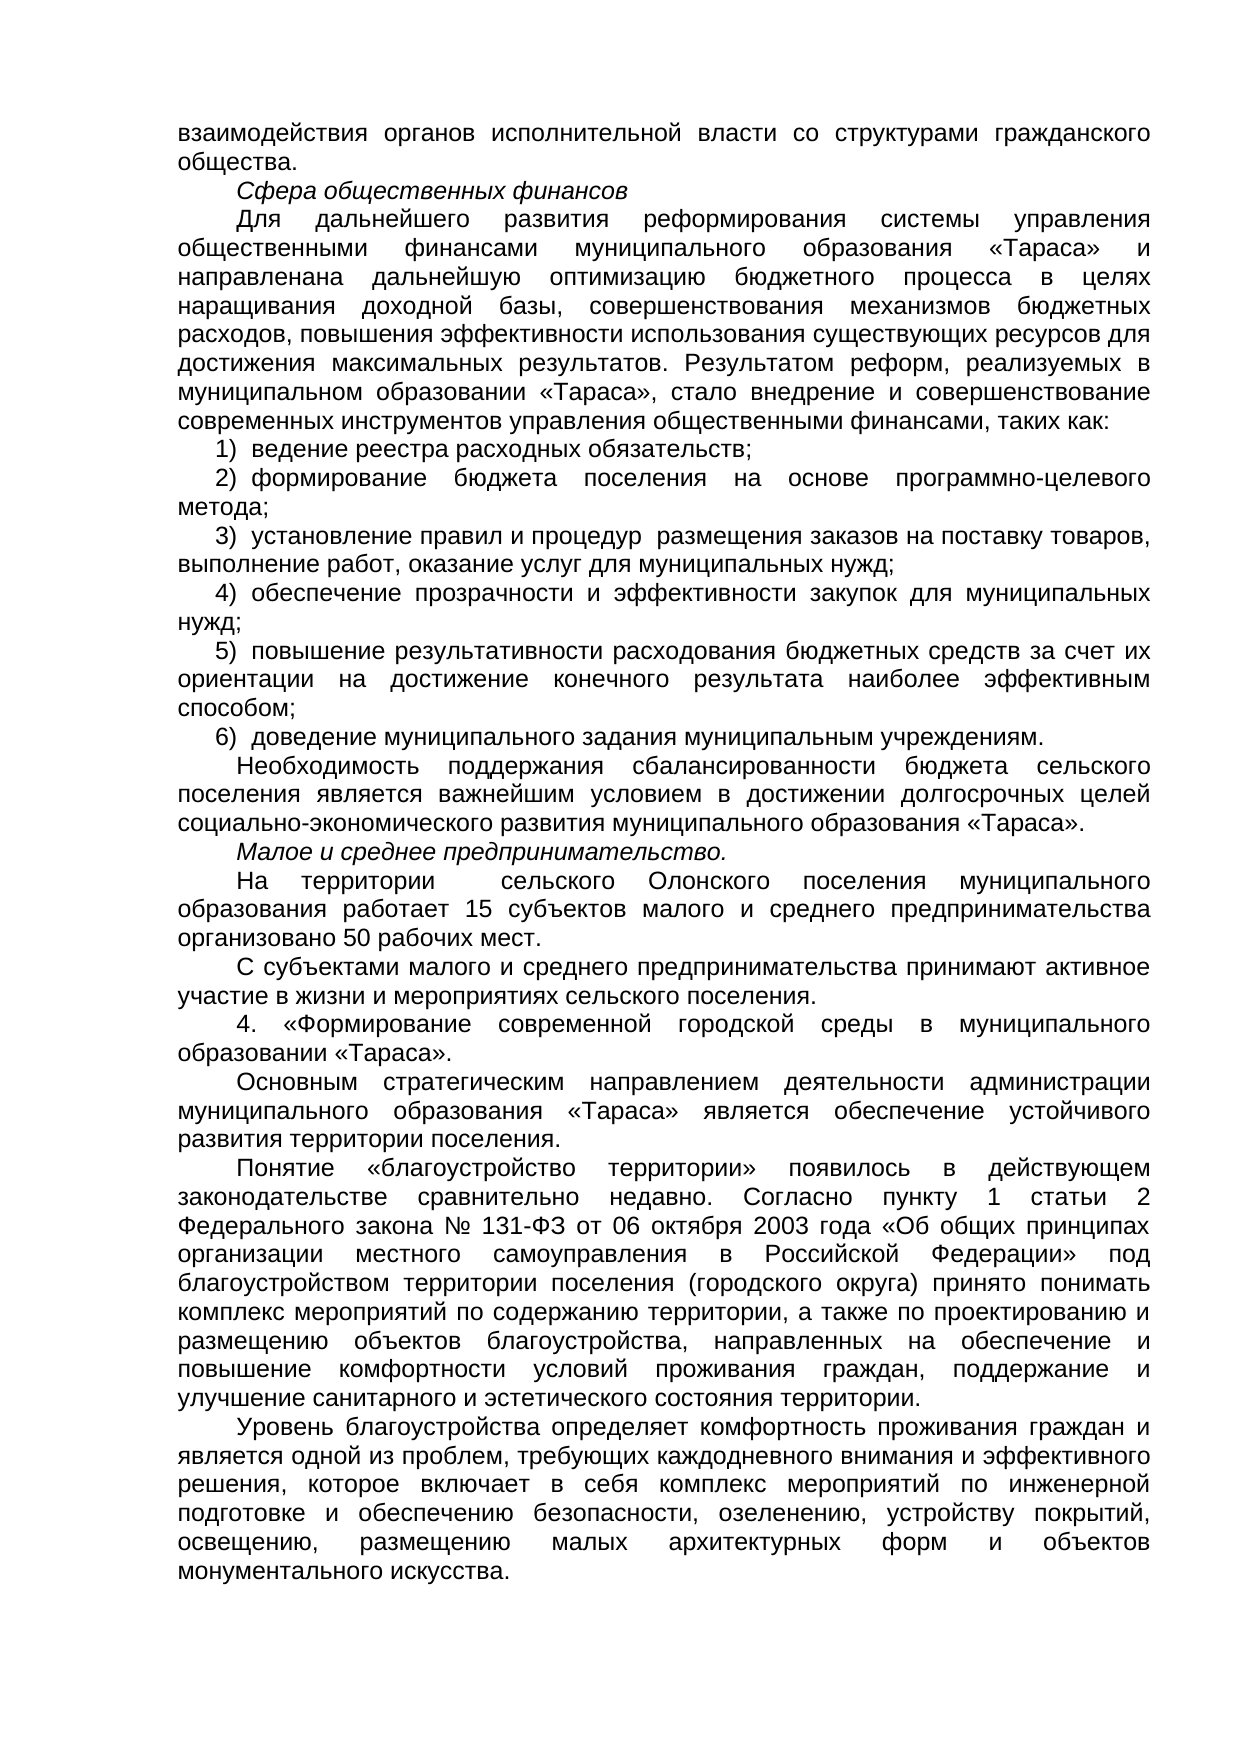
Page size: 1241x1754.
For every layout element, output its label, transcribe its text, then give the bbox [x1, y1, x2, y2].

text Для дальнейшего развития реформирования системы управления общественными финансами муниципального образования «Тараса» и направленана дальнейшую оптимизацию бюджетного процесса в целях наращивания доходной базы, совершенствования механизмов бюджетных расходов, повышения эффективности использования существующих ресурсов для достижения максимальных результатов. Результатом реформ, реализуемых в муниципальном образовании «Тараса», стало внедрение и совершенствование современных инструментов управления общественными финансами, таких как: [177, 204, 1152, 434]
list обеспечение прозрачности и эффективности закупок для муниципальных нужд; [177, 578, 1152, 636]
text Малое и среднее предпринимательство. [177, 837, 1152, 866]
list формирование бюджета поселения на основе программно-целевого метода; [177, 463, 1152, 521]
list установление правил и процедур размещения заказов на поставку товаров, выполнение работ, оказание услуг для муниципальных нужд; [177, 521, 1152, 578]
text С субъектами малого и среднего предпринимательства принимают активное участие в жизни и мероприятиях сельского поселения. [177, 952, 1152, 1009]
text Основным стратегическим направлением деятельности администрации муниципального образования «Тараса» является обеспечение устойчивого развития территории поселения. [177, 1067, 1152, 1153]
list повышение результативности расходования бюджетных средств за счет их ориентации на достижение конечного результата наиболее эффективным способом; [177, 636, 1152, 722]
text Необходимость поддержания сбалансированности бюджета сельского поселения является важнейшим условием в достижении долгосрочных целей социально-экономического развития муниципального образования «Тараса». [177, 751, 1152, 837]
text Понятие «благоустройство территории» появилось в действующем законодательстве сравнительно недавно. Согласно пункту 1 статьи 2 Федерального закона № 131-ФЗ от 06 октября 2003 года «Об общих принципах организации местного самоуправления в Российской Федерации» под благоустройством территории поселения (городского округа) принято понимать комплекс мероприятий по содержанию территории, а также по проектированию и размещению объектов благоустройства, направленных на обеспечение и повышение комфортности условий проживания граждан, поддержание и улучшение санитарного и эстетического состояния территории. [177, 1153, 1152, 1412]
text Уровень благоустройства определяет комфортность проживания граждан и является одной из проблем, требующих каждодневного внимания и эффективного решения, которое включает в себя комплекс мероприятий по инженерной подготовке и обеспечению безопасности, озеленению, устройству покрытий, освещению, размещению малых архитектурных форм и объектов монументального искусства. [177, 1412, 1152, 1584]
text На территории сельского Олонского поселения муниципального образования работает 15 субъектов малого и среднего предпринимательства организовано 50 рабочих мест. [177, 866, 1152, 952]
text Сфера общественных финансов [177, 176, 1152, 204]
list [177, 118, 1152, 176]
list доведение муниципального задания муниципальным учреждениям. [177, 722, 1152, 751]
list ведение реестра расходных обязательств; [177, 434, 1152, 463]
text 4. «Формирование современной городской среды в муниципального образовании «Тараса». [177, 1009, 1152, 1067]
